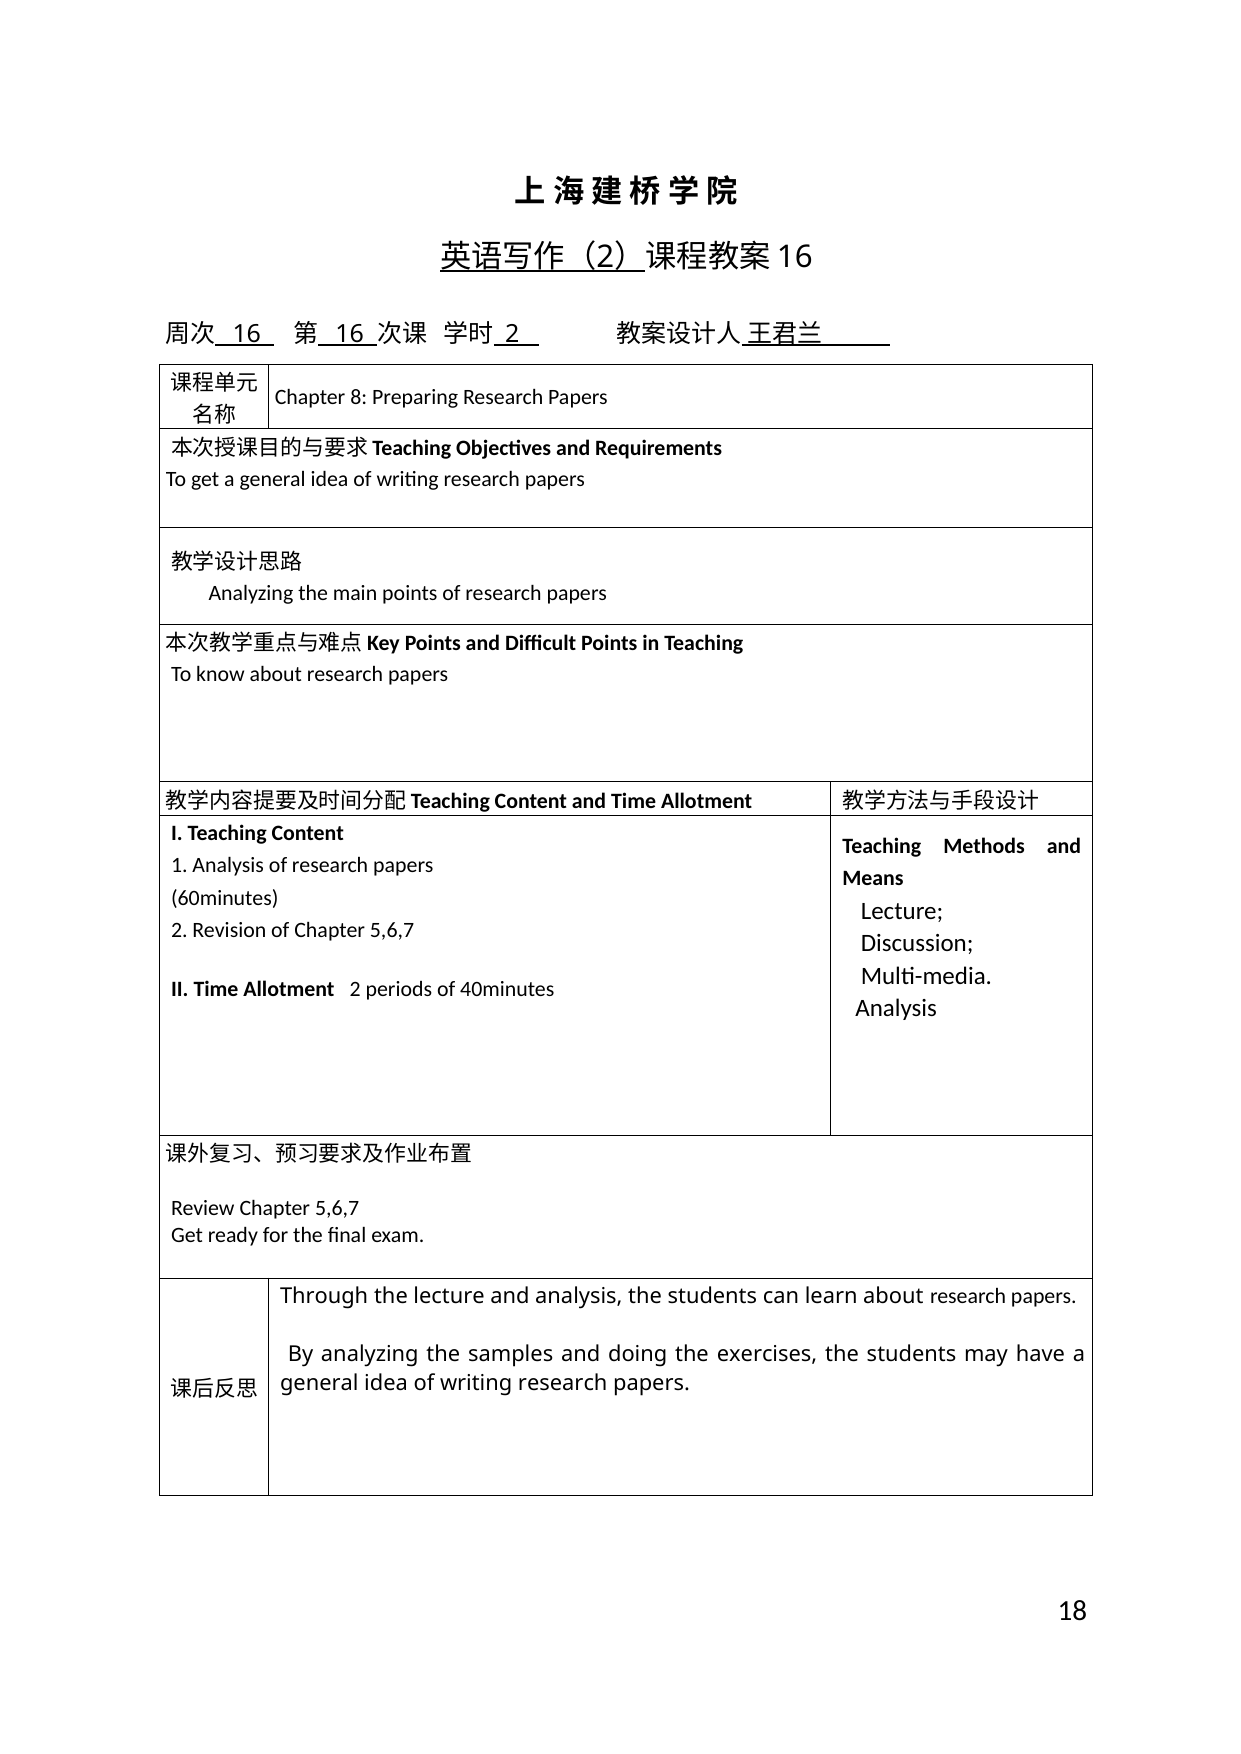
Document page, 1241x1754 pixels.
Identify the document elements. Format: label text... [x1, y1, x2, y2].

table_cell 教学内容提要及时间分配Teaching Content and Time Allotment [160, 782, 830, 815]
text 上 海 建 桥 学 院 [165, 156, 1087, 221]
table_cell I. Teaching Content 1. Analysis of research papers (60minutes) 2. Revision of Chapter 5,6,7 II. Time Allotment 2 periods of 40minutes [160, 816, 830, 1135]
table_cell 教学方法与手段设计 [831, 782, 1092, 815]
text 周次 16 第 16 次课 学时 2 教案设计人 王君兰 [165, 299, 1087, 364]
table_cell Teaching Methods and Means Lecture; Discussion; Multi-media. Analysis [831, 816, 1092, 1135]
table_header Chapter 8: Preparing Research Papers [269, 365, 1092, 428]
table_cell 课外复习、预习要求及作业布置 Review Chapter 5,6,7 Get ready for the final exam. [160, 1136, 1092, 1277]
table_cell Through the lecture and analysis, the students can learn about research papers. By analyzing the samples and doing the exercises, the students may have a general idea of writing research papers. [269, 1279, 1092, 1495]
table_cell 课后反思 [160, 1279, 268, 1495]
text 英语写作（2）课程教案16 [165, 221, 1087, 286]
table_cell 本次授课目的与要求Teaching Objectives and Requirements To get a general idea of writing research papers [160, 429, 1092, 527]
table_header 课程单元名称 [160, 365, 268, 428]
table_cell 本次教学重点与难点Key Points and Difficult Points in Teaching To know about research papers [160, 625, 1092, 781]
table_cell 教学设计思路 Analyzing the main points of research papers [160, 528, 1092, 624]
